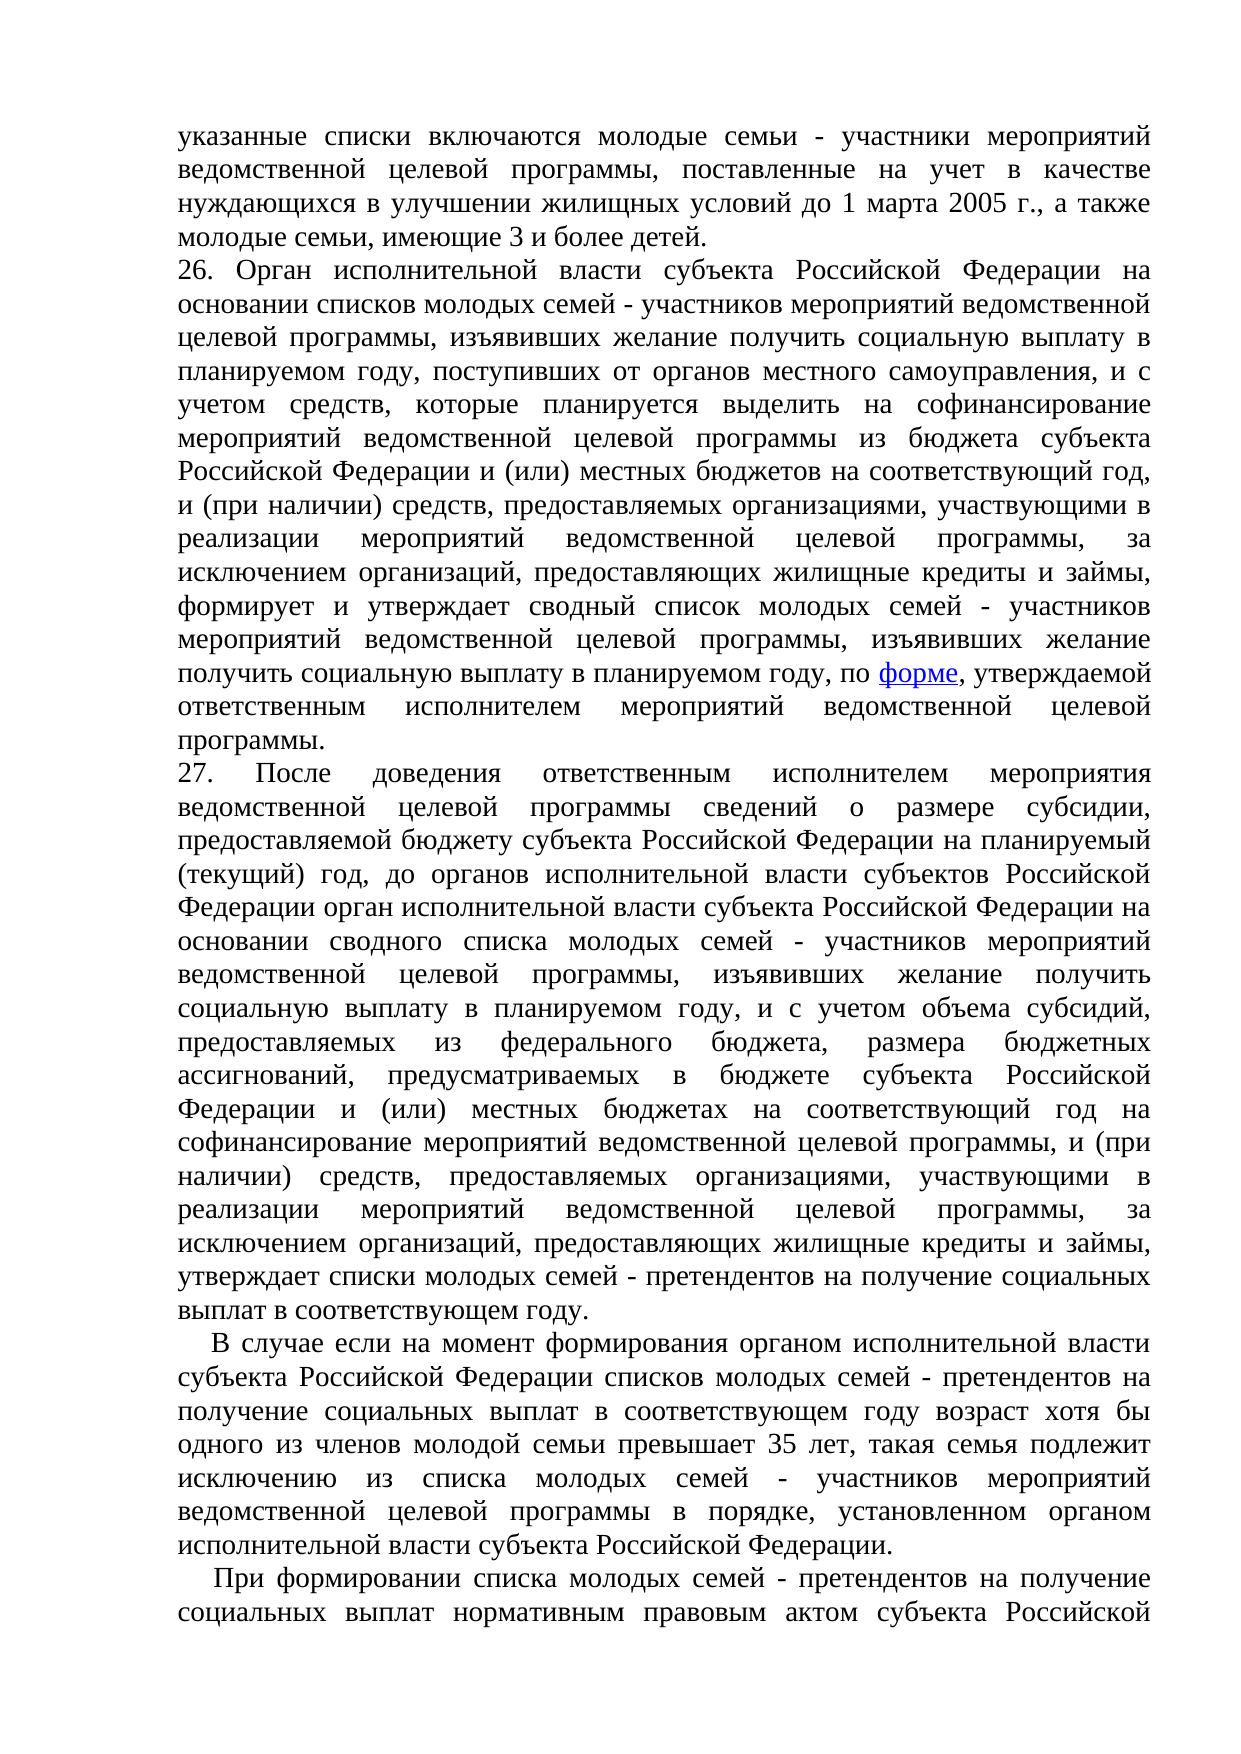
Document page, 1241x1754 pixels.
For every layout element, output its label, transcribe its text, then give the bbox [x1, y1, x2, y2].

text 26. Орган исполнительной власти субъекта Российской Федерации на основании списков молодых семей - участников мероприятий ведомственной целевой программы, изъявивших желание получить социальную выплату в планируемом году, поступивших от органов местного самоуправления, и с учетом средств, которые планируется выделить на софинансирование мероприятий ведомственной целевой программы из бюджета субъекта Российской Федерации и (или) местных бюджетов на соответствующий год, и (при наличии) средств, предоставляемых организациями, участвующими в реализации мероприятий ведомственной целевой программы, за исключением организаций, предоставляющих жилищные кредиты и займы, формирует и утверждает сводный список молодых семей - участников мероприятий ведомственной целевой программы, изъявивших желание получить социальную выплату в планируемом году, по форме, утверждаемой ответственным исполнителем мероприятий ведомственной целевой программы. [177, 252, 1152, 755]
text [177, 1560, 1152, 1627]
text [177, 118, 1152, 252]
text В случае если на момент формирования органом исполнительной власти субъекта Российской Федерации списков молодых семей - претендентов на получение социальных выплат в соответствующем году возраст хотя бы одного из членов молодой семьи превышает 35 лет, такая семья подлежит исключению из списка молодых семей - участников мероприятий ведомственной целевой программы в порядке, установленном органом исполнительной власти субъекта Российской Федерации. [177, 1326, 1152, 1560]
text 27. После доведения ответственным исполнителем мероприятия ведомственной целевой программы сведений о размере субсидии, предоставляемой бюджету субъекта Российской Федерации на планируемый (текущий) год, до органов исполнительной власти субъектов Российской Федерации орган исполнительной власти субъекта Российской Федерации на основании сводного списка молодых семей - участников мероприятий ведомственной целевой программы, изъявивших желание получить социальную выплату в планируемом году, и с учетом объема субсидий, предоставляемых из федерального бюджета, размера бюджетных ассигнований, предусматриваемых в бюджете субъекта Российской Федерации и (или) местных бюджетах на соответствующий год на софинансирование мероприятий ведомственной целевой программы, и (при наличии) средств, предоставляемых организациями, участвующими в реализации мероприятий ведомственной целевой программы, за исключением организаций, предоставляющих жилищные кредиты и займы, утверждает списки молодых семей - претендентов на получение социальных выплат в соответствующем году. [177, 755, 1152, 1326]
